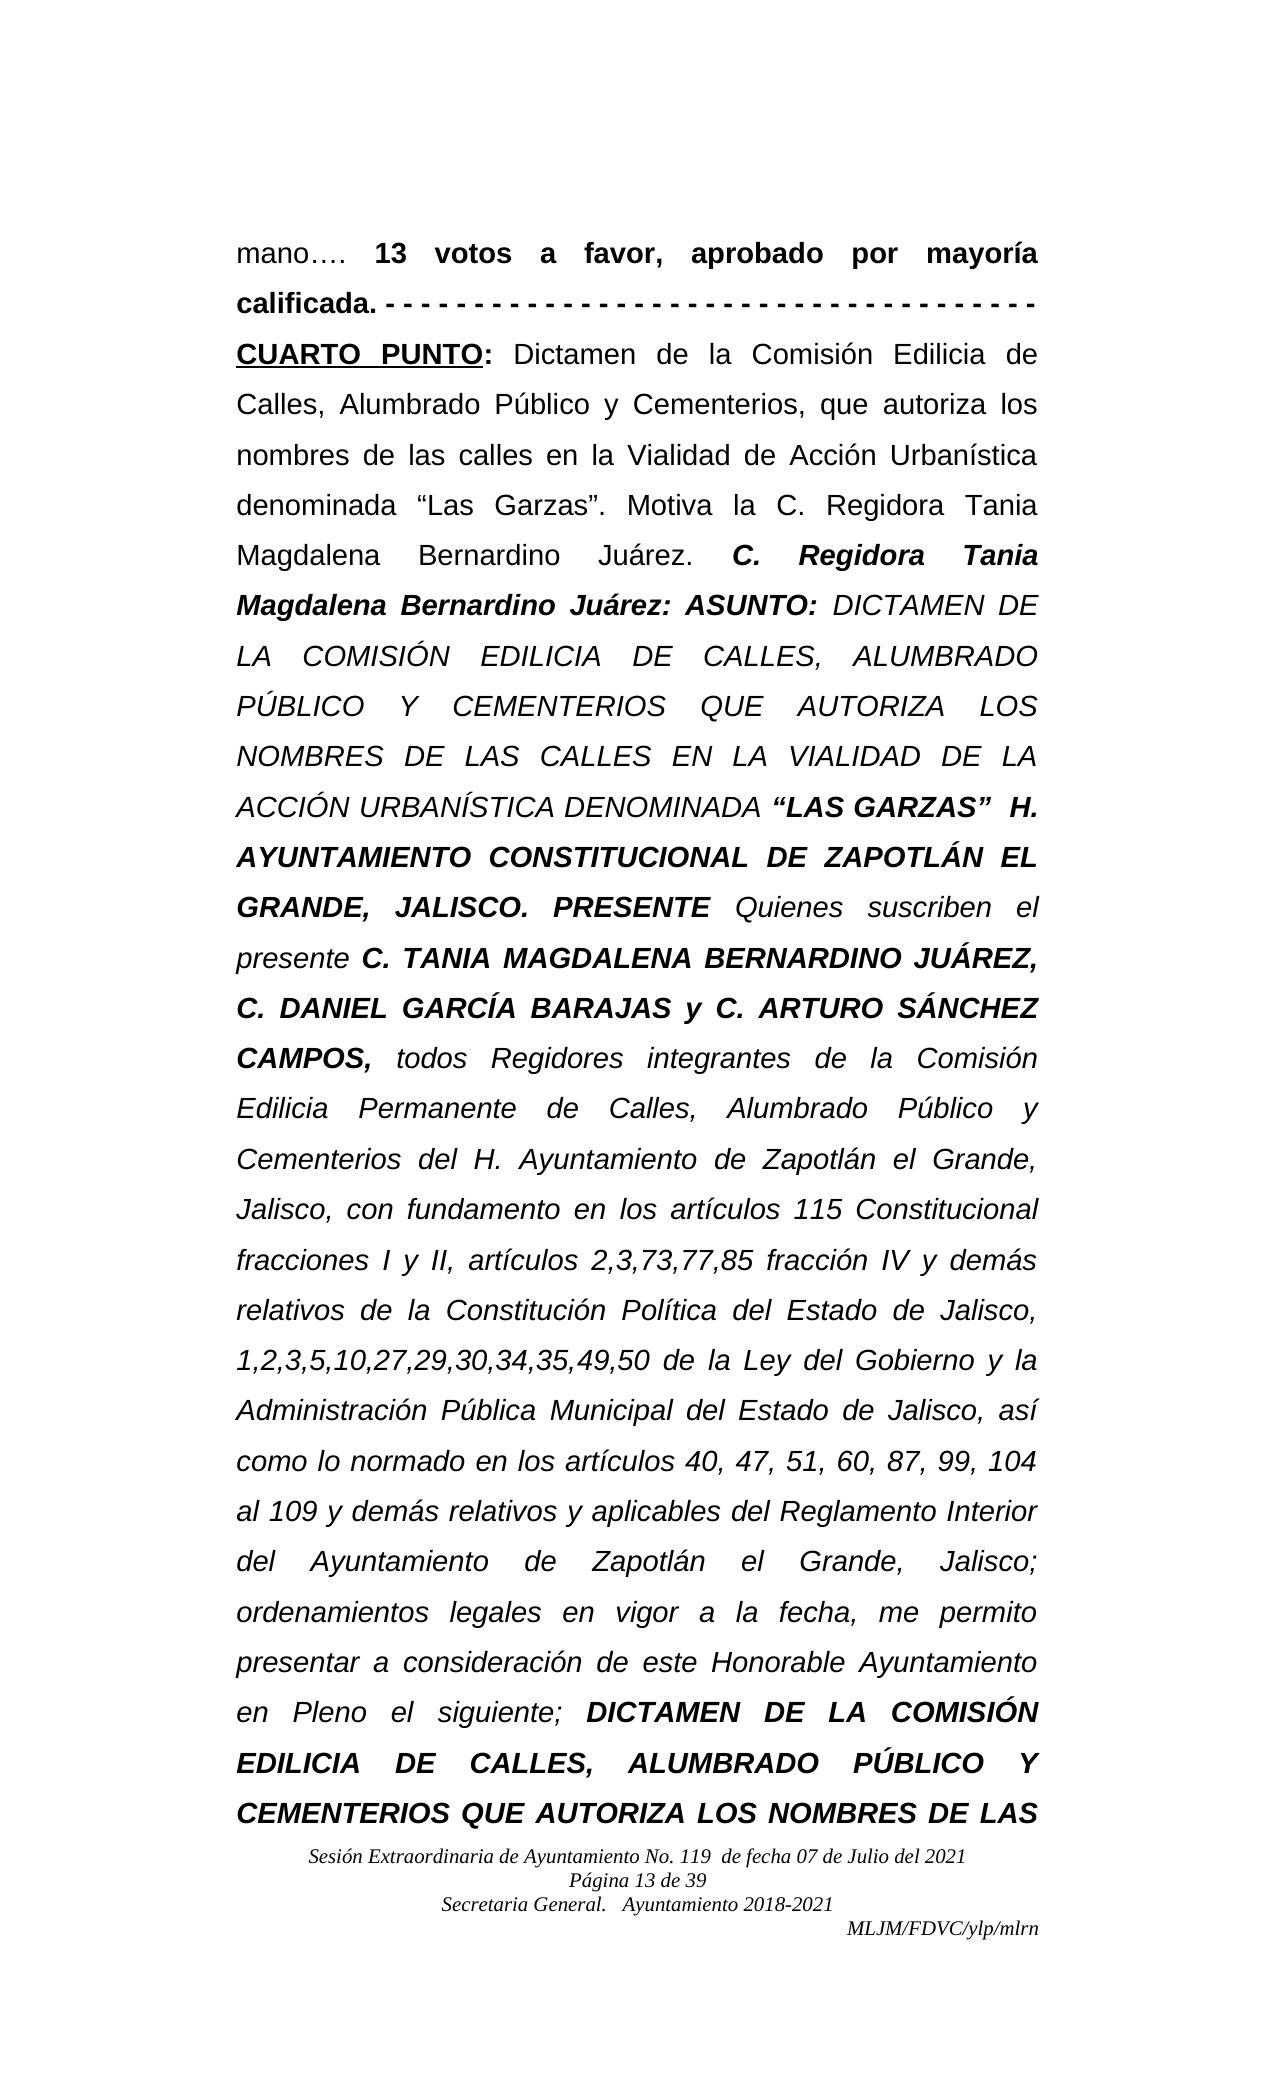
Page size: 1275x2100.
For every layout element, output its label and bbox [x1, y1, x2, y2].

text [236, 236, 1039, 1829]
